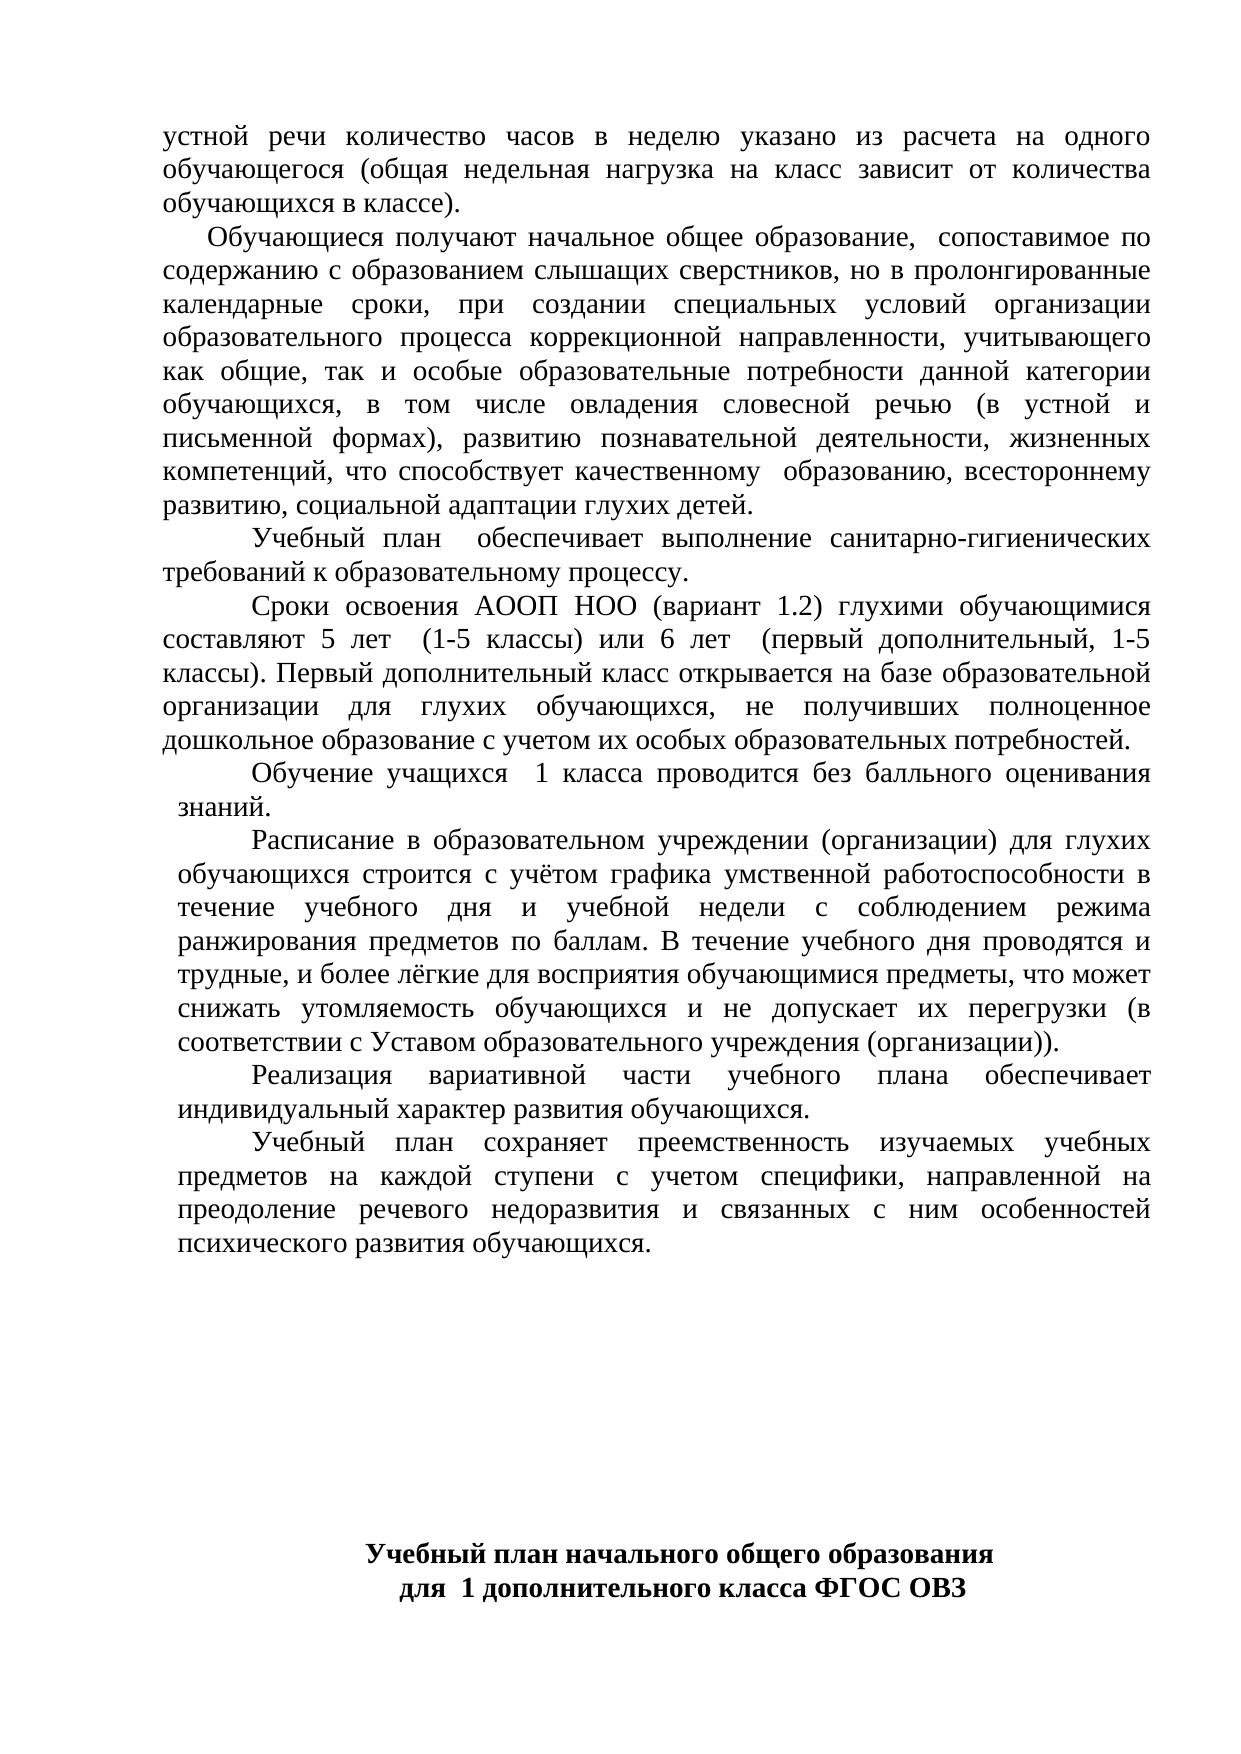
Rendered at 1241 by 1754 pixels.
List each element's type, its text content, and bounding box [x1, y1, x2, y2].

text Обучение учащихся 1 класса проводится без балльного оценивания знаний. [177, 755, 1152, 822]
text для 1 дополнительного класса ФГОС ОВЗ [207, 1570, 1152, 1603]
text Сроки освоения АООП НОО (вариант 1.2) глухими обучающимися составляют 5 лет (1-5 классы) или 6 лет (первый дополнительный, 1-5 классы). Первый дополнительный класс открывается на базе образовательной организации для глухих обучающихся, не получивших полноценное дошкольное образование с учетом их особых образовательных потребностей. [162, 588, 1152, 755]
text Обучающиеся получают начальное общее образование, сопоставимое по содержанию с образованием слышащих сверстников, но в пролонгированные календарные сроки, при создании специальных условий организации образовательного процесса коррекционной направленности, учитывающего как общие, так и особые образовательные потребности данной категории обучающихся, в том числе овладения словесной речью (в устной и письменной формах), развитию познавательной деятельности, жизненных компетенций, что способствует качественному образованию, всестороннему развитию, социальной адаптации глухих детей. [162, 219, 1152, 521]
text Реализация вариативной части учебного плана обеспечивает индивидуальный характер развития обучающихся. [177, 1057, 1152, 1124]
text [162, 118, 1152, 219]
text Учебный план сохраняет преемственность изучаемых учебных предметов на каждой ступени с учетом специфики, направленной на преодоление речевого недоразвития и связанных с ним особенностей психического развития обучающихся. [177, 1124, 1152, 1258]
text Учебный план обеспечивает выполнение санитарно-гигиенических требований к образовательному процессу. [162, 521, 1152, 588]
text Учебный план начального общего образования [207, 1536, 1152, 1570]
text Расписание в образовательном учреждении (организации) для глухих обучающихся строится с учётом графика умственной работоспособности в течение учебного дня и учебной недели с соблюдением режима ранжирования предметов по баллам. В течение учебного дня проводятся и трудные, и более лёгкие для восприятия обучающимися предметы, что может снижать утомляемость обучающихся и не допускает их перегрузки (в соответствии с Уставом образовательного учреждения (организации)). [177, 822, 1152, 1057]
